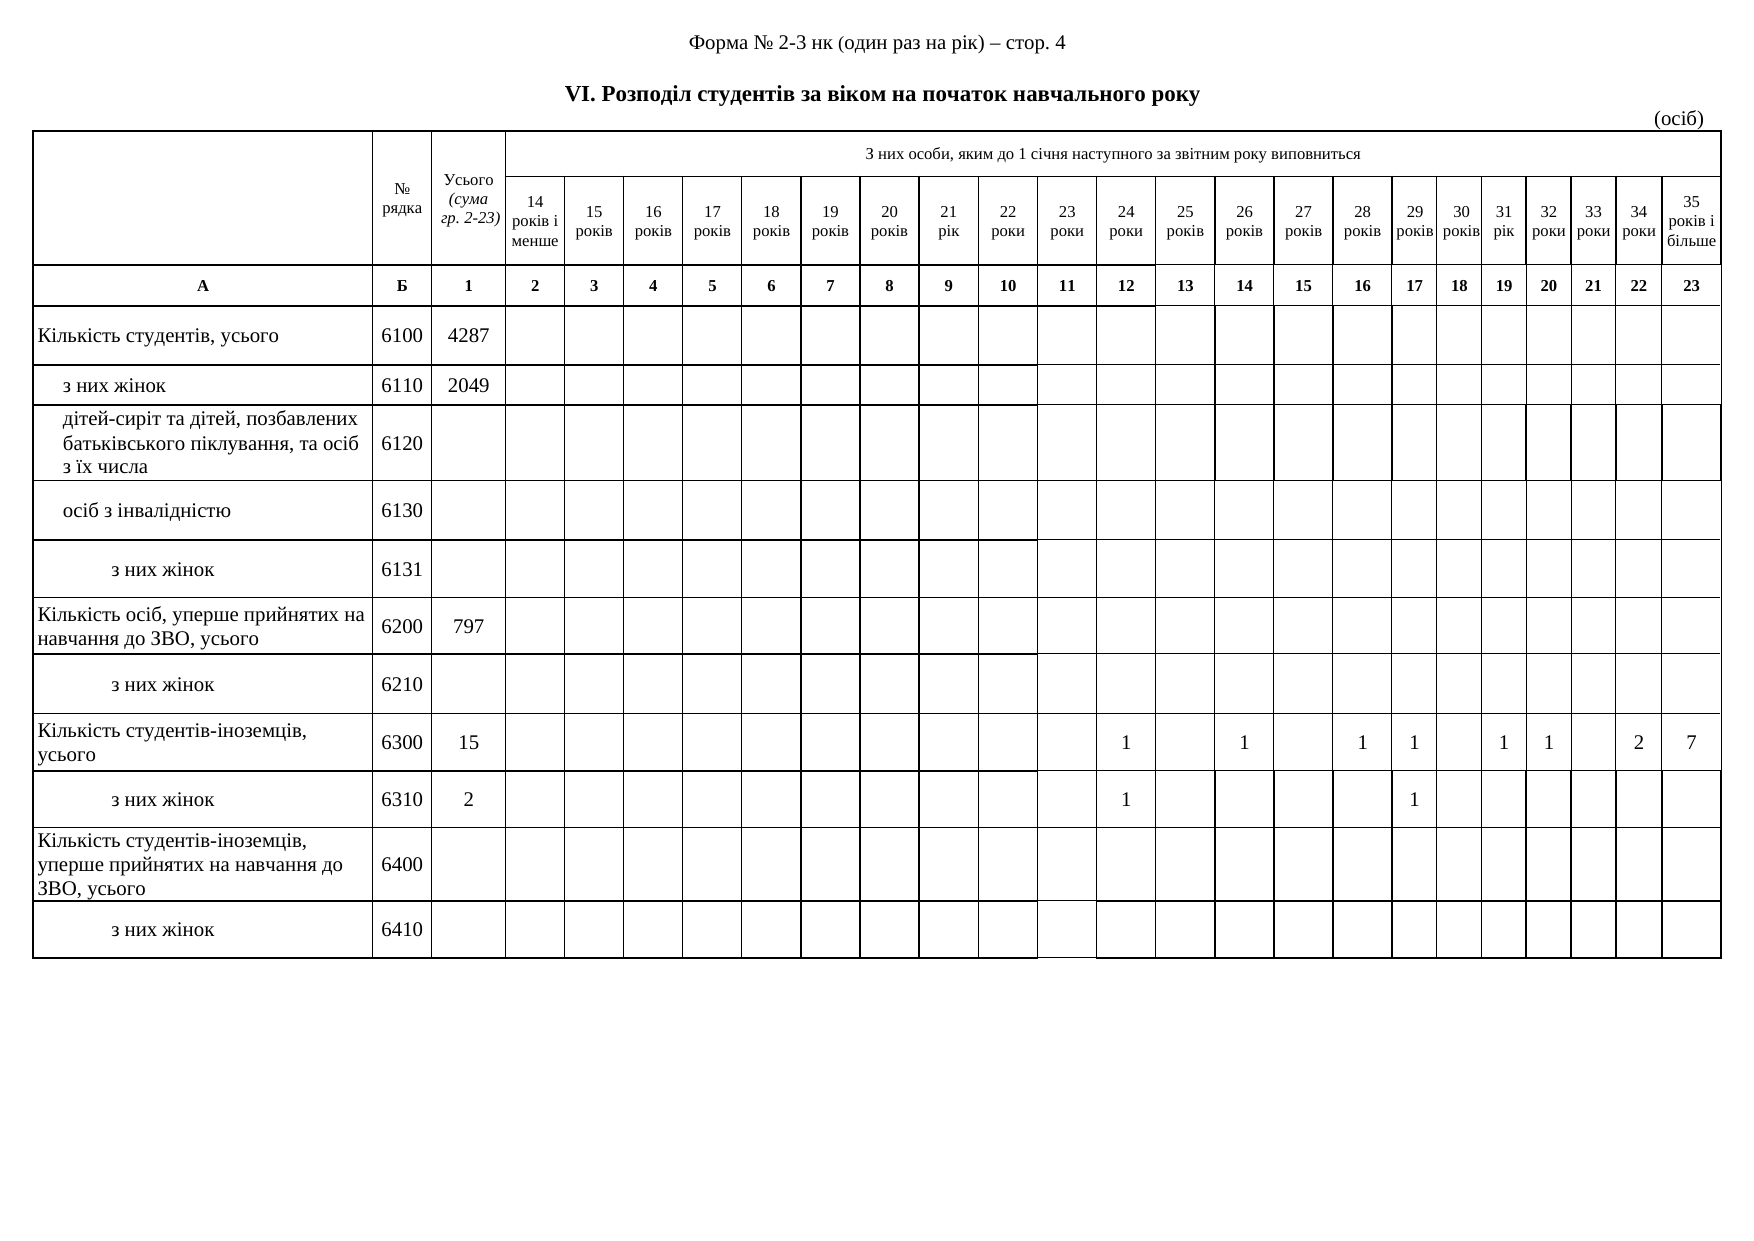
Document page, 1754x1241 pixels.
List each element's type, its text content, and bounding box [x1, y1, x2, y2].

table_cell [861, 655, 918, 713]
table_cell [683, 828, 741, 900]
table_cell [1527, 540, 1571, 597]
table_cell 797 [432, 598, 505, 653]
table_cell [1156, 365, 1214, 404]
table_cell [979, 406, 1037, 479]
table_cell 25 років [1156, 177, 1214, 264]
table_cell [683, 406, 741, 479]
table_cell [683, 541, 741, 597]
table_cell [1274, 540, 1332, 597]
table_cell [1527, 481, 1571, 539]
table_cell [1616, 654, 1661, 713]
table_cell [861, 406, 918, 479]
table_cell [1274, 598, 1332, 653]
table_cell [1616, 481, 1661, 539]
table_cell [565, 772, 623, 827]
table_cell 26 років [1216, 177, 1273, 264]
table_cell 9 [920, 266, 978, 305]
table_cell 2 [1616, 714, 1661, 770]
table_cell [920, 655, 978, 713]
table_cell 20 років [861, 177, 918, 264]
table_cell 29 років [1393, 177, 1436, 264]
table_cell [1156, 771, 1214, 827]
table_cell [1038, 654, 1096, 713]
table_cell [683, 772, 741, 827]
table_cell [1038, 714, 1096, 770]
table_cell [802, 714, 859, 770]
table_cell [624, 655, 682, 713]
table_cell [1437, 828, 1481, 900]
table_cell [1216, 306, 1273, 364]
table_cell [1437, 306, 1481, 364]
table_cell 24 роки [1097, 177, 1155, 264]
table_cell [1482, 902, 1525, 957]
table_cell 1 [1215, 714, 1273, 770]
table_cell [565, 598, 623, 653]
table_cell 1 [1527, 714, 1571, 770]
table_cell 15 [432, 714, 505, 770]
table_cell [742, 366, 800, 404]
table_cell [1392, 481, 1436, 539]
table_cell [1275, 828, 1332, 900]
table_cell [1393, 405, 1436, 479]
table_cell [1334, 828, 1391, 900]
table_cell [1393, 306, 1436, 364]
table_cell [1097, 405, 1155, 479]
table_cell [1097, 481, 1155, 539]
table_cell [742, 541, 800, 597]
table_cell [624, 481, 682, 539]
table_cell [1097, 902, 1155, 957]
table_cell [1097, 654, 1155, 713]
table_cell [979, 307, 1037, 364]
table_cell [1156, 598, 1214, 653]
table_cell [1437, 365, 1481, 404]
table_cell [1482, 306, 1526, 364]
table_cell А [34, 266, 372, 305]
table_cell [861, 714, 918, 770]
table_cell [565, 481, 623, 539]
table_cell [1334, 365, 1391, 404]
table_cell 23 [1662, 265, 1721, 305]
table_cell [920, 598, 978, 653]
table_cell [506, 307, 564, 364]
table_cell [624, 541, 682, 597]
table_cell [565, 902, 623, 957]
table_cell [432, 406, 505, 479]
table_cell 1 [1392, 714, 1436, 770]
table_cell 6300 [373, 714, 431, 770]
table_cell [802, 902, 859, 957]
table_cell [1156, 306, 1214, 364]
table_cell [683, 481, 741, 539]
table_cell Кількість студентів-іноземців, уперше прийнятих на навчання до ЗВО, усього [34, 828, 372, 900]
table_cell [1482, 598, 1526, 653]
table_cell [979, 598, 1037, 653]
table_cell 6100 [373, 307, 431, 364]
table_cell [979, 481, 1037, 539]
table_cell [1527, 654, 1571, 713]
table_cell [1215, 540, 1273, 597]
table_cell [1333, 540, 1391, 597]
table_cell [1215, 654, 1273, 713]
table_cell [1392, 598, 1436, 653]
table_cell [624, 406, 682, 479]
table_cell [1572, 405, 1615, 479]
table_cell 21 рік [920, 177, 978, 264]
table_cell [683, 307, 741, 364]
table_cell [979, 772, 1037, 827]
table_cell 10 [979, 266, 1037, 305]
table_cell [1038, 771, 1096, 827]
table_cell [1437, 598, 1481, 653]
table_cell 17 [1392, 265, 1436, 305]
table_cell [802, 598, 859, 653]
table_cell [1617, 828, 1661, 900]
table_cell 6130 [373, 481, 431, 539]
table_cell [1392, 654, 1436, 713]
table_cell [979, 902, 1037, 957]
table_cell [1437, 771, 1481, 827]
table_cell [1572, 714, 1615, 770]
table_cell [920, 902, 978, 957]
table_cell 6400 [373, 828, 431, 900]
table_cell [1156, 714, 1214, 770]
table_cell [1038, 901, 1096, 957]
table_cell [1572, 654, 1615, 713]
table_cell [1275, 365, 1332, 404]
table_cell [742, 406, 800, 479]
table_cell [1038, 598, 1096, 653]
table_cell [1572, 540, 1615, 597]
table_cell 19 років [802, 177, 859, 264]
table_cell 1 [432, 266, 505, 305]
table_cell [1662, 539, 1721, 597]
table_cell [1156, 481, 1214, 539]
table_cell 16 [1333, 265, 1391, 305]
text VI. Розподіл студентів за віком на початок навчального року [35, 80, 1730, 106]
table_cell 13 [1156, 265, 1214, 305]
table_cell [1215, 598, 1273, 653]
table_cell 22 [1616, 265, 1661, 305]
table_cell 1 [1482, 714, 1526, 770]
table_cell [1437, 654, 1481, 713]
table_cell 3 [565, 266, 623, 305]
table_cell [802, 655, 859, 713]
table_cell [1616, 306, 1661, 364]
table_cell [742, 902, 800, 957]
table_cell [979, 655, 1037, 713]
table_cell [1482, 481, 1526, 539]
table_cell 16 років [624, 177, 682, 264]
table_cell [1097, 598, 1155, 653]
table_cell [506, 406, 564, 479]
table_cell [802, 366, 859, 404]
table_cell [624, 366, 682, 404]
table_cell [565, 541, 623, 597]
table_cell 19 [1482, 265, 1526, 305]
table_cell [565, 307, 623, 364]
table_cell [861, 598, 918, 653]
table_cell [920, 307, 978, 364]
table_cell [1333, 598, 1391, 653]
table_cell [1437, 902, 1481, 957]
table_cell [1097, 365, 1155, 404]
table_cell [683, 655, 741, 713]
table_cell [920, 828, 978, 900]
table_cell [1274, 654, 1332, 713]
table_cell [920, 714, 978, 770]
table_cell [1393, 828, 1436, 900]
table_cell 6110 [373, 366, 431, 404]
table_cell [1527, 598, 1571, 653]
table_cell [1662, 653, 1721, 713]
table_cell 6200 [373, 598, 431, 653]
table_cell [1663, 902, 1720, 957]
table_cell [1274, 714, 1332, 770]
table_cell [1437, 481, 1481, 539]
table_cell [1527, 828, 1570, 900]
table_cell [1334, 902, 1391, 957]
table_cell 2 [432, 772, 505, 827]
table_cell [742, 481, 800, 539]
table_cell [1275, 306, 1332, 364]
table_cell [1275, 902, 1332, 957]
table_cell з них жінок [34, 655, 372, 713]
table_cell 32 роки [1527, 177, 1570, 264]
table_cell 1 [1393, 771, 1436, 827]
table_cell [432, 655, 505, 713]
table_cell [432, 902, 505, 957]
table_cell [1617, 771, 1661, 827]
table_cell [979, 541, 1037, 597]
table_cell [861, 541, 918, 597]
table_cell [624, 828, 682, 900]
table_cell [1617, 902, 1661, 957]
table_cell 6310 [373, 772, 431, 827]
table_cell [506, 655, 564, 713]
table_cell [861, 366, 918, 404]
table_cell 20 [1527, 265, 1571, 305]
table_cell [1392, 540, 1436, 597]
table_cell [565, 406, 623, 479]
table_cell 21 [1572, 265, 1615, 305]
table_cell 14 років і менше [506, 177, 564, 264]
table_header № рядка [373, 132, 431, 264]
table_header [34, 132, 372, 264]
table_cell 28 років [1334, 177, 1391, 264]
table_cell з них жінок [34, 772, 372, 827]
table_cell [1527, 365, 1571, 404]
table_cell [1275, 771, 1332, 827]
table_cell 18 [1437, 265, 1481, 305]
table_cell [861, 481, 918, 539]
table_cell [802, 541, 859, 597]
table_cell 33 роки [1572, 177, 1615, 264]
table_cell 35 років і більше [1663, 177, 1720, 264]
table_cell [1038, 481, 1096, 539]
table_cell з них жінок [34, 366, 372, 404]
table_cell [1662, 481, 1721, 539]
table_cell 31 рік [1482, 177, 1525, 264]
table_cell [1662, 305, 1721, 364]
table_cell [861, 902, 918, 957]
table_cell [1275, 405, 1332, 479]
table_cell [1334, 771, 1391, 827]
table_cell [1663, 828, 1720, 900]
table_cell 7 [1662, 713, 1721, 770]
table_cell [802, 772, 859, 827]
table_cell [1038, 405, 1096, 479]
table_cell [683, 902, 741, 957]
table_cell [1216, 771, 1273, 827]
table_cell [742, 772, 800, 827]
table_cell [1334, 306, 1391, 364]
table_cell [624, 714, 682, 770]
table_cell [861, 828, 918, 900]
table_cell [1216, 365, 1273, 404]
table_cell [1038, 828, 1096, 900]
table_cell [802, 481, 859, 539]
table_cell [1038, 307, 1096, 364]
table_cell 2 [506, 266, 564, 305]
table_cell [742, 714, 800, 770]
table_cell 5 [683, 266, 741, 305]
table_cell [624, 902, 682, 957]
table_cell [1333, 481, 1391, 539]
table_cell [683, 598, 741, 653]
table_cell [565, 366, 623, 404]
table_cell [979, 828, 1037, 900]
table_cell [920, 772, 978, 827]
table_cell [1215, 481, 1273, 539]
table_cell [506, 828, 564, 900]
table_cell 1 [1097, 714, 1155, 770]
table_cell [802, 406, 859, 479]
table_cell 22 роки [979, 177, 1037, 264]
table_cell [1482, 654, 1526, 713]
table_cell [1662, 364, 1721, 404]
table_cell [920, 481, 978, 539]
table_cell 6131 [373, 541, 431, 597]
table_cell [1156, 405, 1214, 479]
table_cell [624, 772, 682, 827]
table_cell Б [373, 266, 431, 305]
table_cell [506, 902, 564, 957]
table_cell [742, 598, 800, 653]
table_cell осіб з інвалідністю [34, 481, 372, 539]
table_cell [1527, 902, 1570, 957]
table_cell 6120 [373, 406, 431, 479]
table_cell дітей-сиріт та дітей, позбавлених батьківського піклування, та осіб з їх числа [34, 406, 372, 479]
table_cell [1482, 540, 1526, 597]
table_cell 14 [1215, 265, 1273, 305]
table_cell [1156, 654, 1214, 713]
table_cell [565, 655, 623, 713]
table_cell [742, 828, 800, 900]
table_cell [1097, 828, 1155, 900]
table_cell [861, 772, 918, 827]
table_cell [1156, 540, 1214, 597]
table_cell [1097, 540, 1155, 597]
table_cell [979, 366, 1037, 404]
table_cell [1156, 828, 1214, 900]
table_cell Кількість студентів-іноземців, усього [34, 714, 372, 770]
table_cell [1437, 714, 1481, 770]
table_cell [861, 307, 918, 364]
table_cell [920, 366, 978, 404]
table_cell [432, 481, 505, 539]
table_cell [1527, 306, 1571, 364]
table_cell 1 [1097, 771, 1155, 827]
table_cell з них жінок [34, 902, 372, 957]
table_cell [742, 655, 800, 713]
table_cell 27 років [1275, 177, 1332, 264]
table_cell [1572, 481, 1615, 539]
table_cell [1333, 654, 1391, 713]
table_cell 2049 [432, 366, 505, 404]
table_cell [1616, 540, 1661, 597]
table_cell [1616, 598, 1661, 653]
table_cell [1156, 902, 1214, 957]
table_cell 4 [624, 266, 682, 305]
table_cell [432, 828, 505, 900]
table_cell [1216, 902, 1273, 957]
text Форма № 2-3 нк (один раз на рік) – стор. 4 [35, 29, 1718, 54]
table_cell 6 [742, 266, 800, 305]
table_cell Кількість студентів, усього [34, 307, 372, 364]
table_cell 4287 [432, 307, 505, 364]
table_cell [1437, 405, 1481, 479]
table_cell [1334, 405, 1391, 479]
table_cell [802, 828, 859, 900]
table_cell [683, 366, 741, 404]
table_cell [802, 307, 859, 364]
table_cell [1482, 828, 1525, 900]
table_cell [506, 481, 564, 539]
table_cell [1663, 405, 1720, 479]
table_cell [506, 714, 564, 770]
table_cell [683, 714, 741, 770]
table_cell [1662, 597, 1721, 653]
table_cell 6210 [373, 655, 431, 713]
table_cell [979, 714, 1037, 770]
table_cell [1663, 771, 1720, 827]
table_cell [1216, 828, 1273, 900]
table_cell 6410 [373, 902, 431, 957]
table_cell 8 [861, 266, 918, 305]
table_cell [1393, 365, 1436, 404]
table_cell 15 років [565, 177, 623, 264]
table_cell 17 років [683, 177, 741, 264]
table_cell [1572, 365, 1615, 404]
table_cell 1 [1333, 714, 1391, 770]
table_cell [1572, 306, 1615, 364]
table_cell 34 роки [1617, 177, 1661, 264]
text (осіб) [35, 106, 1704, 130]
table_cell [1527, 771, 1570, 827]
table_cell 18 років [742, 177, 800, 264]
table_cell 12 [1097, 266, 1155, 305]
table_cell [1038, 540, 1096, 597]
table_cell [1616, 365, 1661, 404]
table_cell [432, 541, 505, 597]
table_cell [1216, 405, 1273, 479]
table_cell [1572, 828, 1615, 900]
table_cell [1482, 405, 1525, 479]
table_cell [1097, 307, 1155, 364]
table_cell [624, 307, 682, 364]
table_cell [506, 541, 564, 597]
table_cell [1274, 481, 1332, 539]
table_cell з них жінок [34, 541, 372, 597]
table_cell [506, 598, 564, 653]
table_cell [1038, 365, 1096, 404]
table_cell [742, 307, 800, 364]
table_cell 7 [802, 266, 859, 305]
table_cell [1437, 540, 1481, 597]
table_cell [1393, 902, 1436, 957]
table_cell [506, 772, 564, 827]
table_cell [1572, 902, 1615, 957]
table_cell 11 [1038, 266, 1096, 305]
table_cell [920, 541, 978, 597]
table_cell [1572, 598, 1615, 653]
table_cell [1482, 771, 1525, 827]
table_header Усього (сума гр. 2-23) [432, 132, 505, 264]
table_cell [506, 366, 564, 404]
table_cell [920, 406, 978, 479]
table_cell [565, 714, 623, 770]
table_cell [1572, 771, 1615, 827]
table_cell 23 роки [1038, 177, 1096, 264]
table_cell [1527, 405, 1570, 479]
table_cell [565, 828, 623, 900]
table_cell 15 [1274, 265, 1332, 305]
table_cell [624, 598, 682, 653]
table_cell 30 років [1437, 177, 1481, 264]
table_cell Кількість осіб, уперше прийнятих на навчання до ЗВО, усього [34, 598, 372, 653]
table_cell [1482, 365, 1526, 404]
table_cell [1617, 405, 1661, 479]
table_header З них особи, яким до 1 січня наступного за звітним року виповниться [506, 132, 1720, 176]
